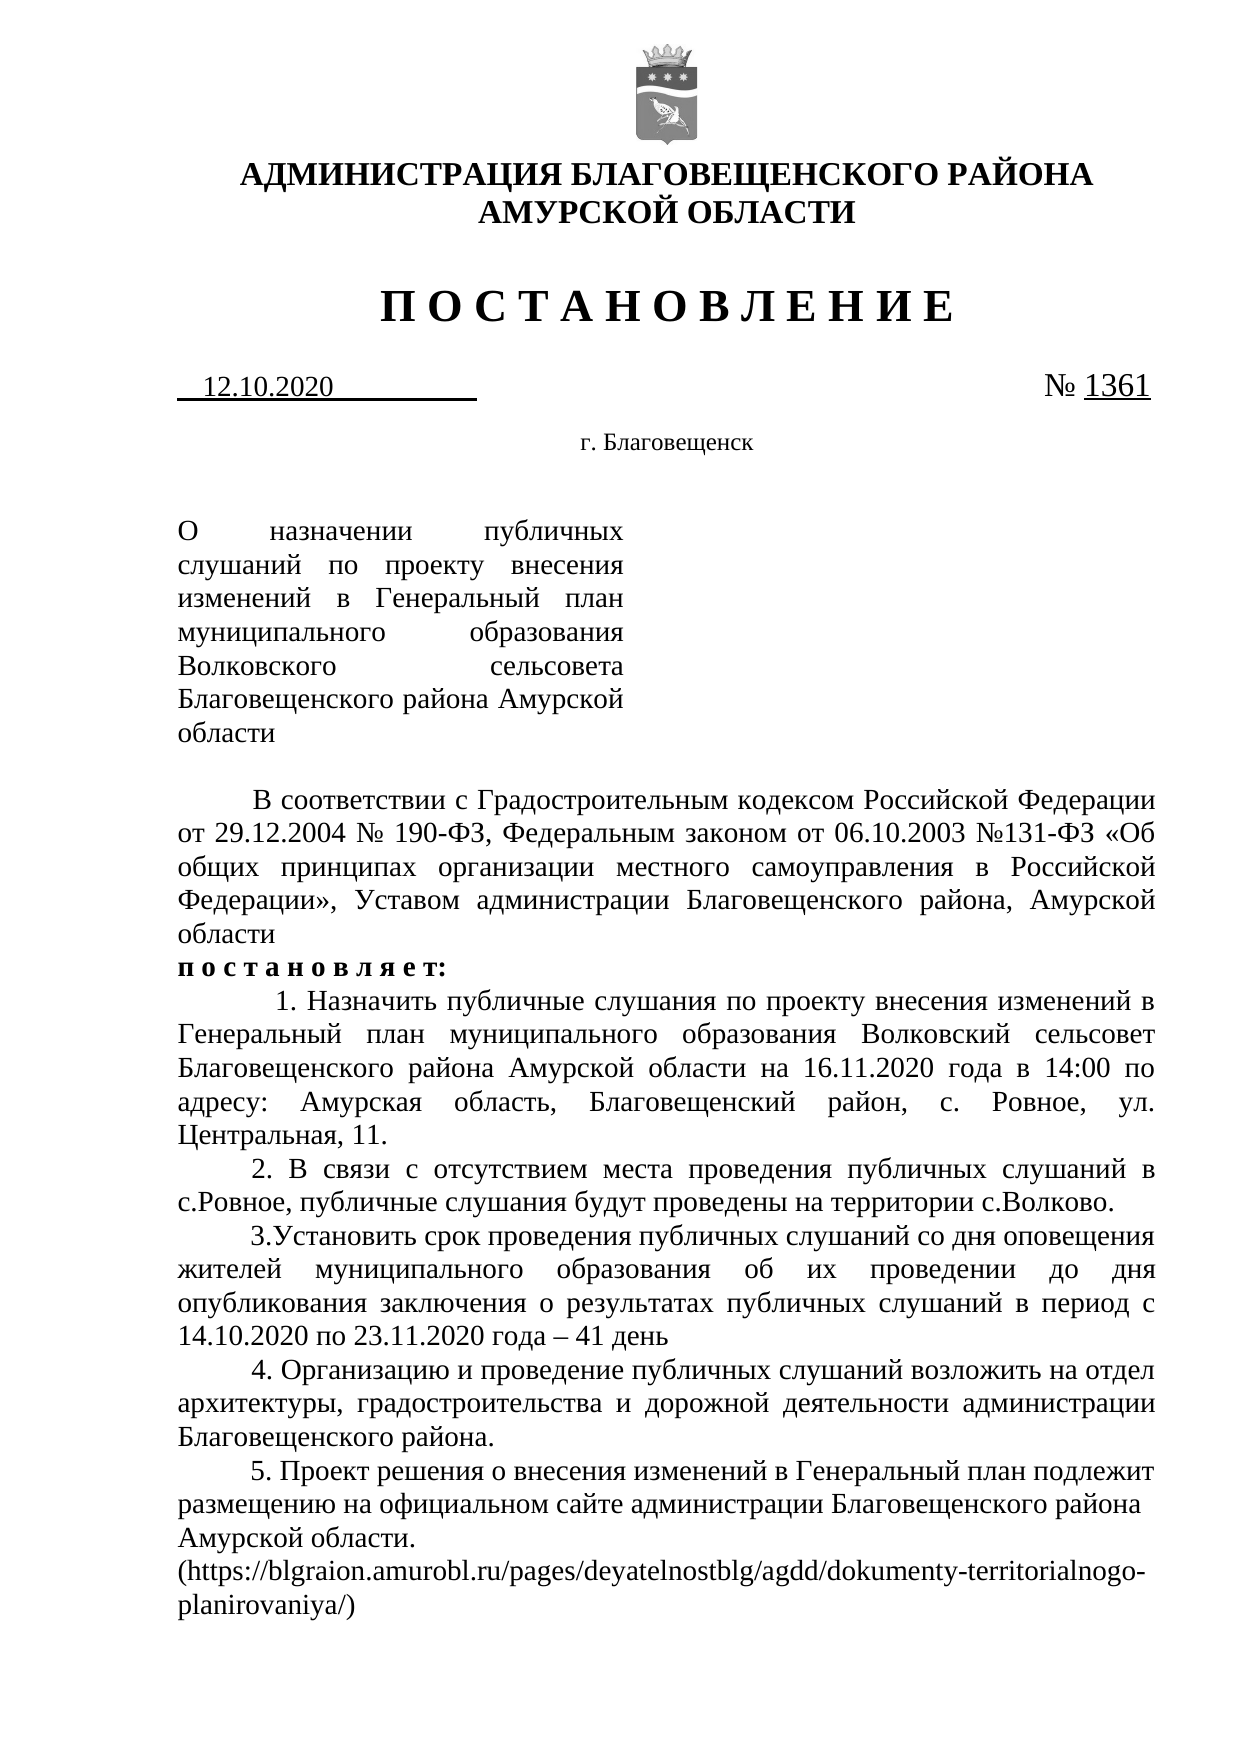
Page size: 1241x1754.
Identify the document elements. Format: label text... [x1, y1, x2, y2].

text 4. Организацию и проведение публичных слушаний возложить на отдел архитектуры, градостроительства и дорожной деятельности администрации Благовещенского района. [177, 1352, 1156, 1453]
subtitle АДМИНИСТРАЦИЯ БЛАГОВЕЩЕНСКОГО РАЙОНА [177, 154, 1156, 192]
table_header О назначении публичных слушаний по проекту внесения изменений в Генеральный план муниципального образования Волковского сельсовета Благовещенского района Амурской области [166, 514, 635, 782]
text (https://blgraion.amurobl.ru/pages/deyatelnostblg/agdd/dokumenty-territorialnogo-planirovaniya/) [177, 1553, 1156, 1620]
text 1. Назначить публичные слушания по проекту внесения изменений в Генеральный план муниципального образования Волковский сельсовет Благовещенского района Амурской области на 16.11.2020 года в 14:00 по адресу: Амурская область, Благовещенский район, с. Ровное, ул. Центральная, 11. [177, 983, 1156, 1151]
text п о с т а н о в л я е т: [177, 949, 1156, 983]
subtitle 12.10.2020 № 1361 [177, 365, 1156, 403]
text АМУРСКОЙ ОБЛАСТИ [177, 192, 1156, 231]
subtitle П О С Т А Н О В Л Е Н И Е [177, 278, 1156, 331]
text 2. В связи с отсутствием места проведения публичных слушаний в с.Ровное, публичные слушания будут проведены на территории с.Волково. [177, 1151, 1156, 1218]
text 5. Проект решения о внесения изменений в Генеральный план подлежит размещению на официальном сайте администрации Благовещенского района Амурской области. [177, 1453, 1156, 1553]
text 3.Установить срок проведения публичных слушаний со дня оповещения жителей муниципального образования об их проведении до дня опубликования заключения о результатах публичных слушаний в период с 14.10.2020 по 23.11.2020 года – 41 день [177, 1218, 1156, 1352]
subtitle г. Благовещенск [177, 427, 1156, 456]
picture [636, 44, 698, 145]
text В соответствии с Градостроительным кодексом Российской Федерации от 29.12.2004 № 190-ФЗ, Федеральным законом от 06.10.2003 №131-ФЗ «Об общих принципах организации местного самоуправления в Российской Федерации», Уставом администрации Благовещенского района, Амурской области [177, 782, 1156, 949]
